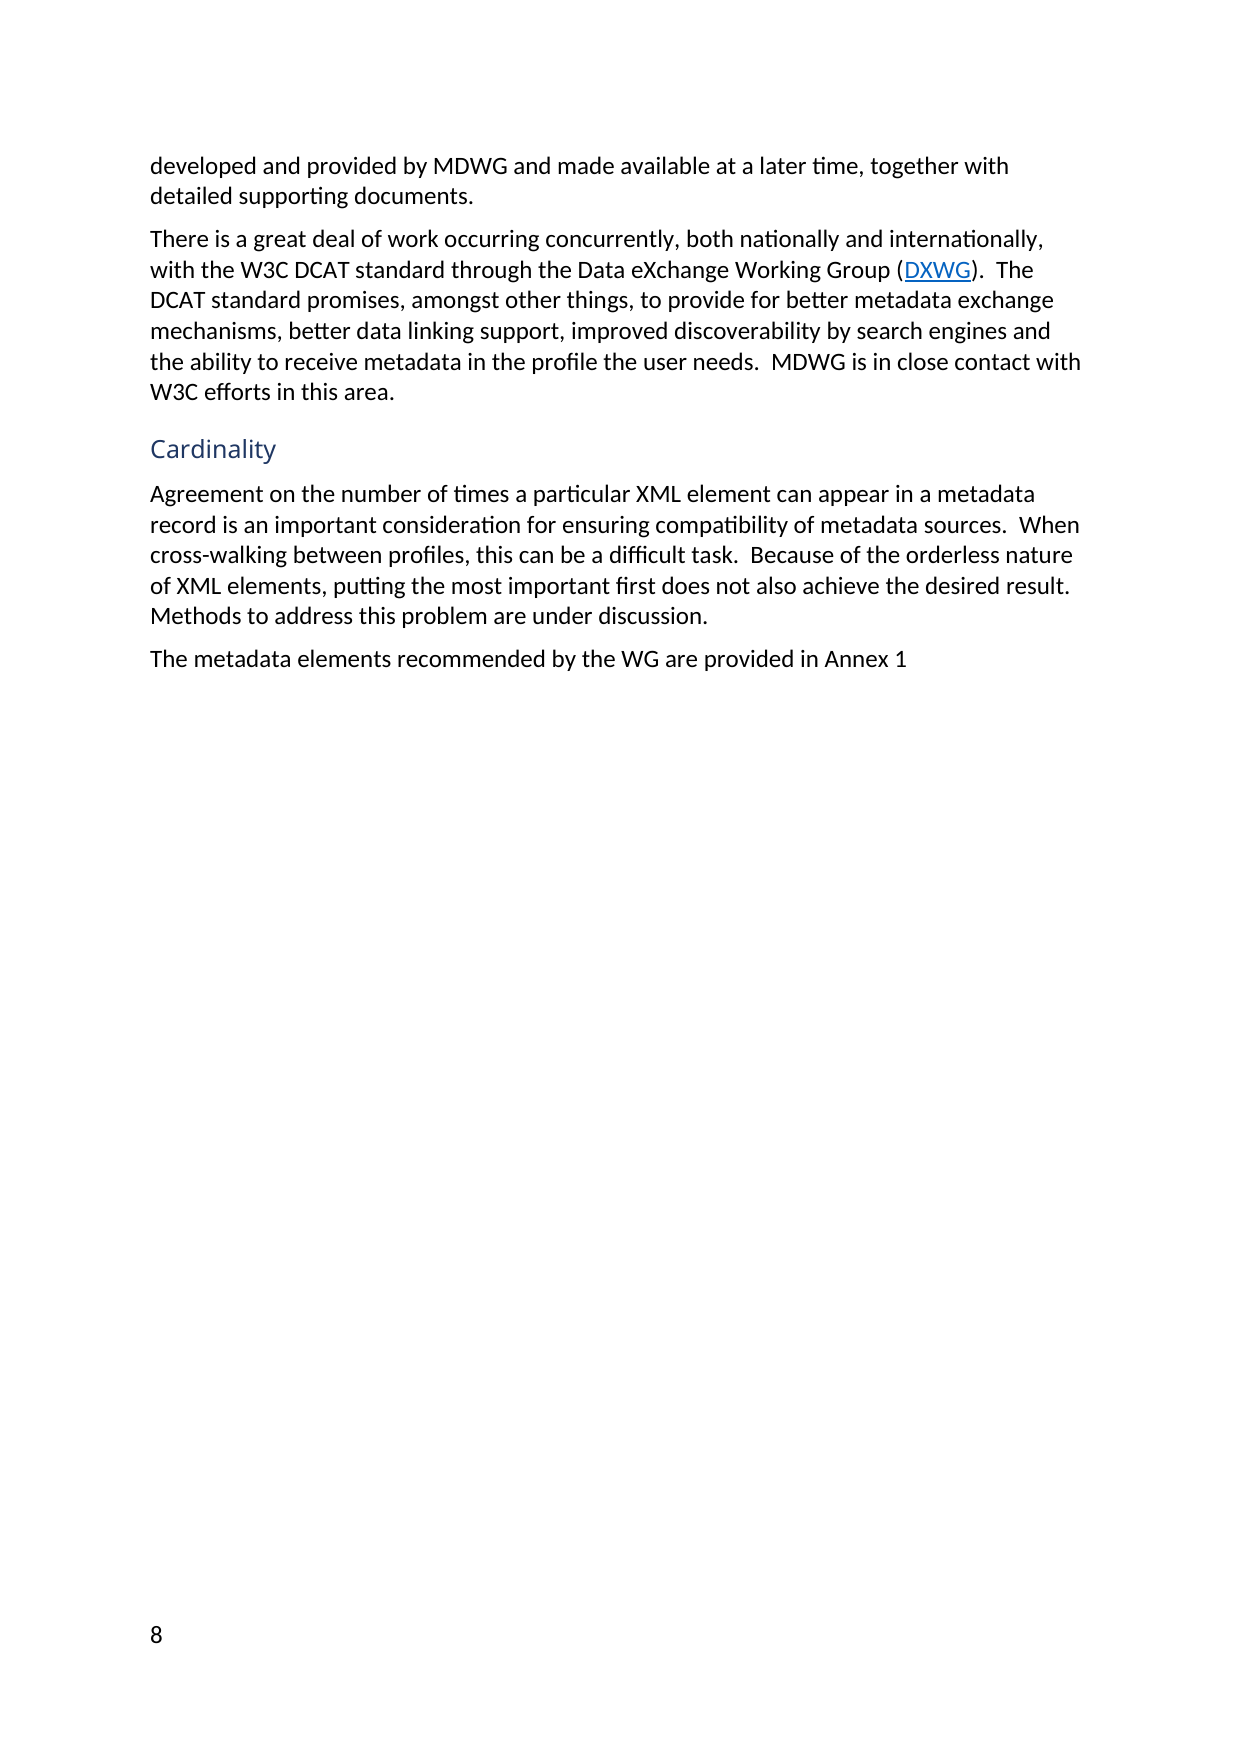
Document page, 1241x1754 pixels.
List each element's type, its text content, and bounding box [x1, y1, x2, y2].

text There is a great deal of work occurring concurrently, both nationally and internationally, with the W3C DCAT standard through the Data eXchange Working Group (DXWG). The DCAT standard promises, amongst other things, to provide for better metadata exchange mechanisms, better data linking support, improved discoverability by search engines and the ability to receive metadata in the profile the user needs. MDWG is in close contact with W3C efforts in this area. [150, 223, 1090, 407]
text The metadata elements recommended by the WG are provided in Annex 1 [150, 643, 1090, 674]
text Agreement on the number of times a particular XML element can appear in a metadata record is an important consideration for ensuring compatibility of metadata sources. When cross-walking between profiles, this can be a difficult task. Because of the orderless nature of XML elements, putting the most important first does not also achieve the desired result. Methods to address this problem are under discussion. [150, 478, 1090, 631]
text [150, 150, 1090, 211]
subtitle Cardinality [150, 432, 1090, 466]
